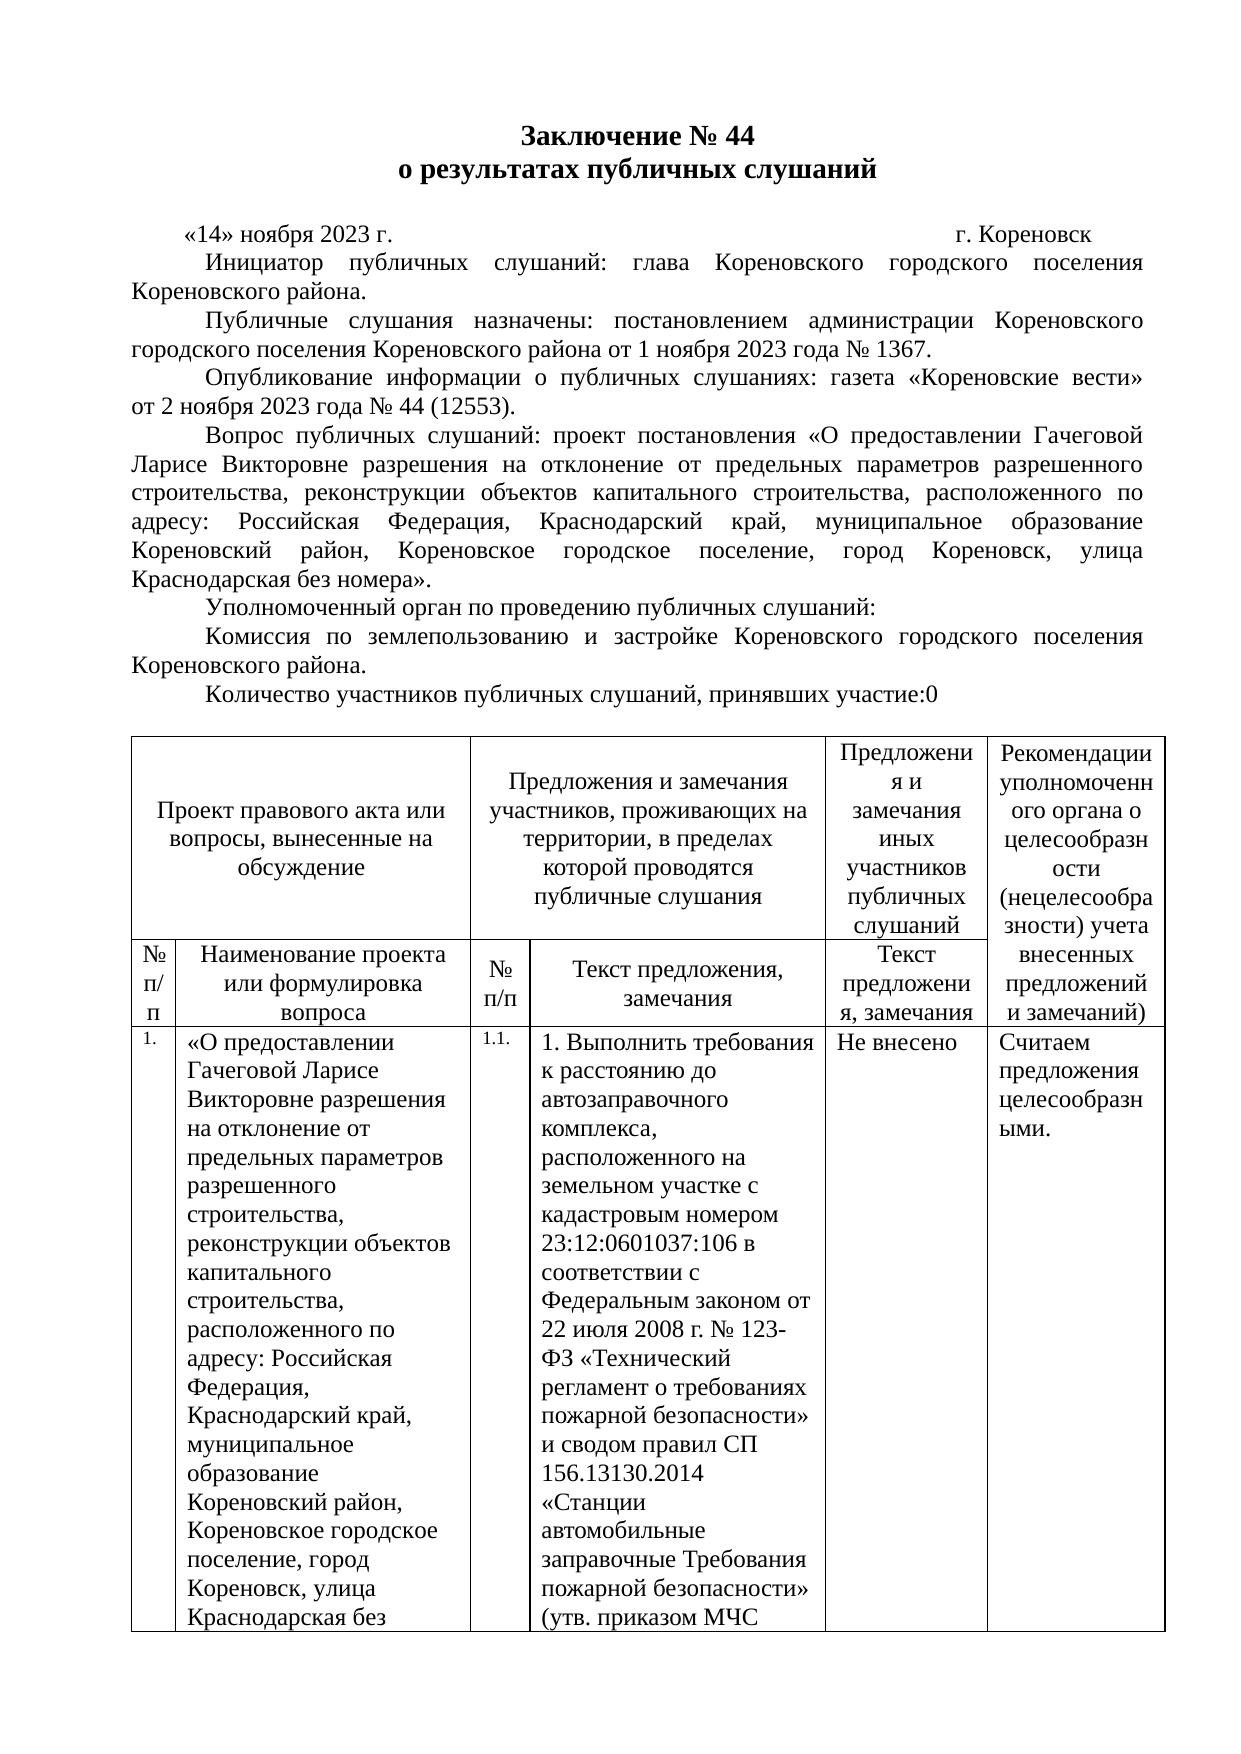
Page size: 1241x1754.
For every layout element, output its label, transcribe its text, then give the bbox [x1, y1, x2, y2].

table_header Предложения и замечания участников, проживающих на территории, в пределах которой проводятся публичные слушания [471, 737, 825, 938]
table_header Проект правового акта или вопросы, вынесенные на обсуждение [132, 737, 470, 938]
text Публичные слушания назначены: постановлением администрации Кореновского городского поселения Кореновского района от 1 ноября 2023 года № 1367. [131, 305, 1144, 362]
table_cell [988, 1027, 1164, 1631]
text Вопрос публичных слушаний: проект постановления «О предоставлении Гачеговой Ларисе Викторовне разрешения на отклонение от предельных параметров разрешенного строительства, реконструкции объектов капитального строительства, расположенного по адресу: Российская Федерация, Краснодарский край, муниципальное образование Кореновский район, Кореновское городское поселение, город Кореновск, улица Краснодарская без номера». [131, 420, 1144, 592]
table_cell 1. [132, 1027, 175, 1631]
text Опубликование информации о публичных слушаниях: газета «Кореновские вести» от 2 ноября 2023 года № 44 (12553). [131, 362, 1144, 420]
table_cell № п/п [471, 940, 529, 1026]
table_cell Текст предложения, замечания [531, 940, 825, 1026]
text «14» ноября 2023 г. г. Кореновск [131, 219, 1144, 247]
text о результатах публичных слушаний [131, 152, 1144, 185]
text Заключение № 44 [131, 118, 1144, 152]
table_cell Наименование проекта или формулировка вопроса [176, 940, 470, 1026]
table_cell 1.1. [471, 1027, 529, 1631]
table_cell № п/п [132, 940, 175, 1026]
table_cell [176, 1027, 470, 1631]
table_cell Текст предложения, замечания [826, 940, 987, 1026]
table_header Рекомендации уполномоченного органа о целесообразности (нецелесообразности) учета внесенных предложений и замечаний) [988, 737, 1164, 1026]
text Инициатор публичных слушаний: глава Кореновского городского поселения Кореновского района. [131, 247, 1144, 305]
text Уполномоченный орган по проведению публичных слушаний: [131, 592, 1144, 621]
table_header Предложения и замечания иных участников публичных слушаний [826, 737, 987, 938]
table_cell Не внесено [826, 1027, 987, 1631]
text Количество участников публичных слушаний, принявших участие:0 [131, 679, 1144, 707]
text Комиссия по землепользованию и застройке Кореновского городского поселения Кореновского района. [131, 621, 1144, 679]
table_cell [531, 1027, 825, 1631]
